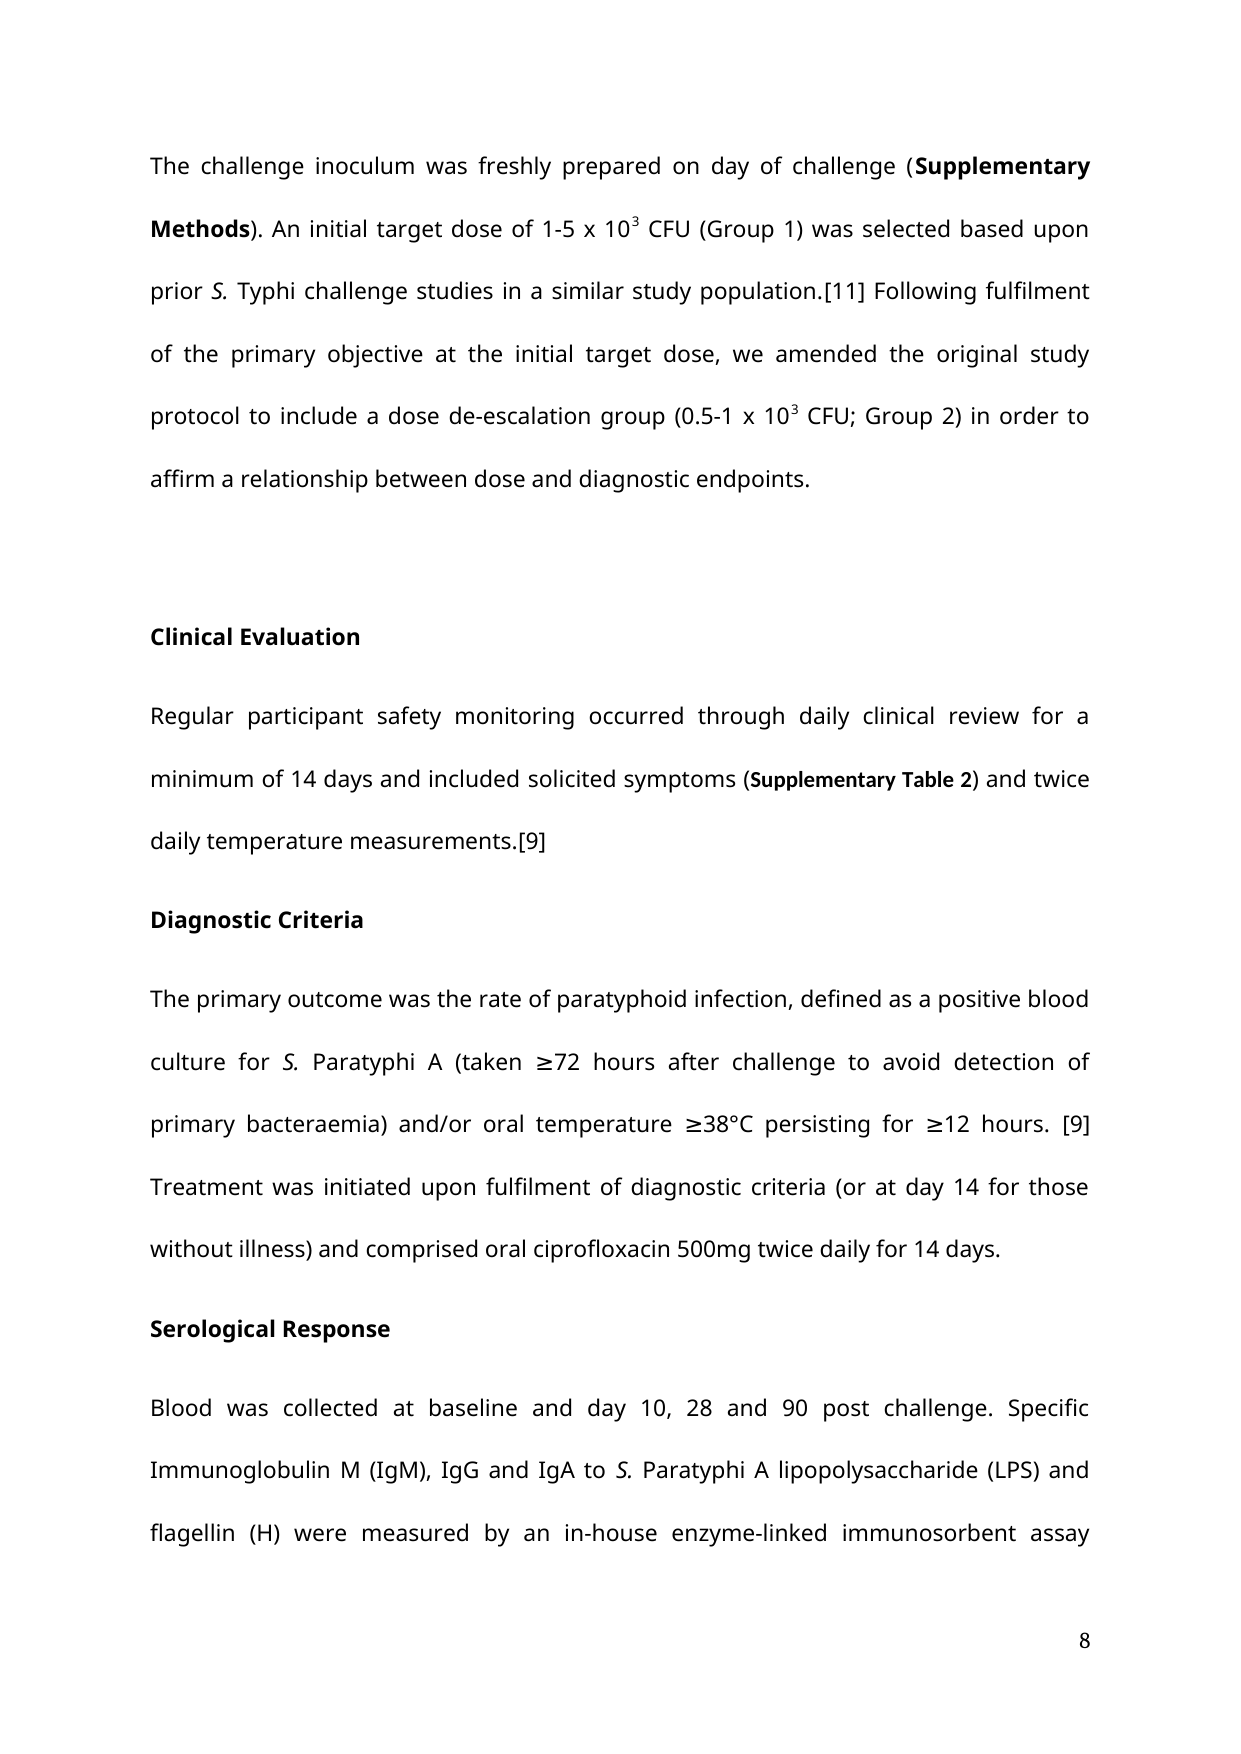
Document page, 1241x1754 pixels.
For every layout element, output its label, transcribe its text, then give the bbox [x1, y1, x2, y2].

text The challenge inoculum was freshly prepared on day of challenge (Supplementary Methods). An initial target dose of 1-5 x 103 CFU (Group 1) was selected based upon prior S. Typhi challenge studies in a similar study population.[11] Following fulfilment of the primary objective at the initial target dose, we amended the original study protocol to include a dose de-escalation group (0.5-1 x 103 CFU; Group 2) in order to affirm a relationship between dose and diagnostic endpoints. [150, 150, 1090, 494]
text Serological Response [150, 1312, 1090, 1344]
text Clinical Evaluation [150, 621, 1090, 652]
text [150, 1392, 1090, 1548]
text Diagnostic Criteria [150, 904, 1090, 935]
text Regular participant safety monitoring occurred through daily clinical review for a minimum of 14 days and included solicited symptoms (Supplementary Table 2) and twice daily temperature measurements.[9] [150, 700, 1090, 856]
text The primary outcome was the rate of paratyphoid infection, defined as a positive blood culture for S. Paratyphi A (taken ≥72 hours after challenge to avoid detection of primary bacteraemia) and/or oral temperature ≥38°C persisting for ≥12 hours. [9] Treatment was initiated upon fulfilment of diagnostic criteria (or at day 14 for those without illness) and comprised oral ciprofloxacin 500mg twice daily for 14 days. [150, 983, 1090, 1264]
